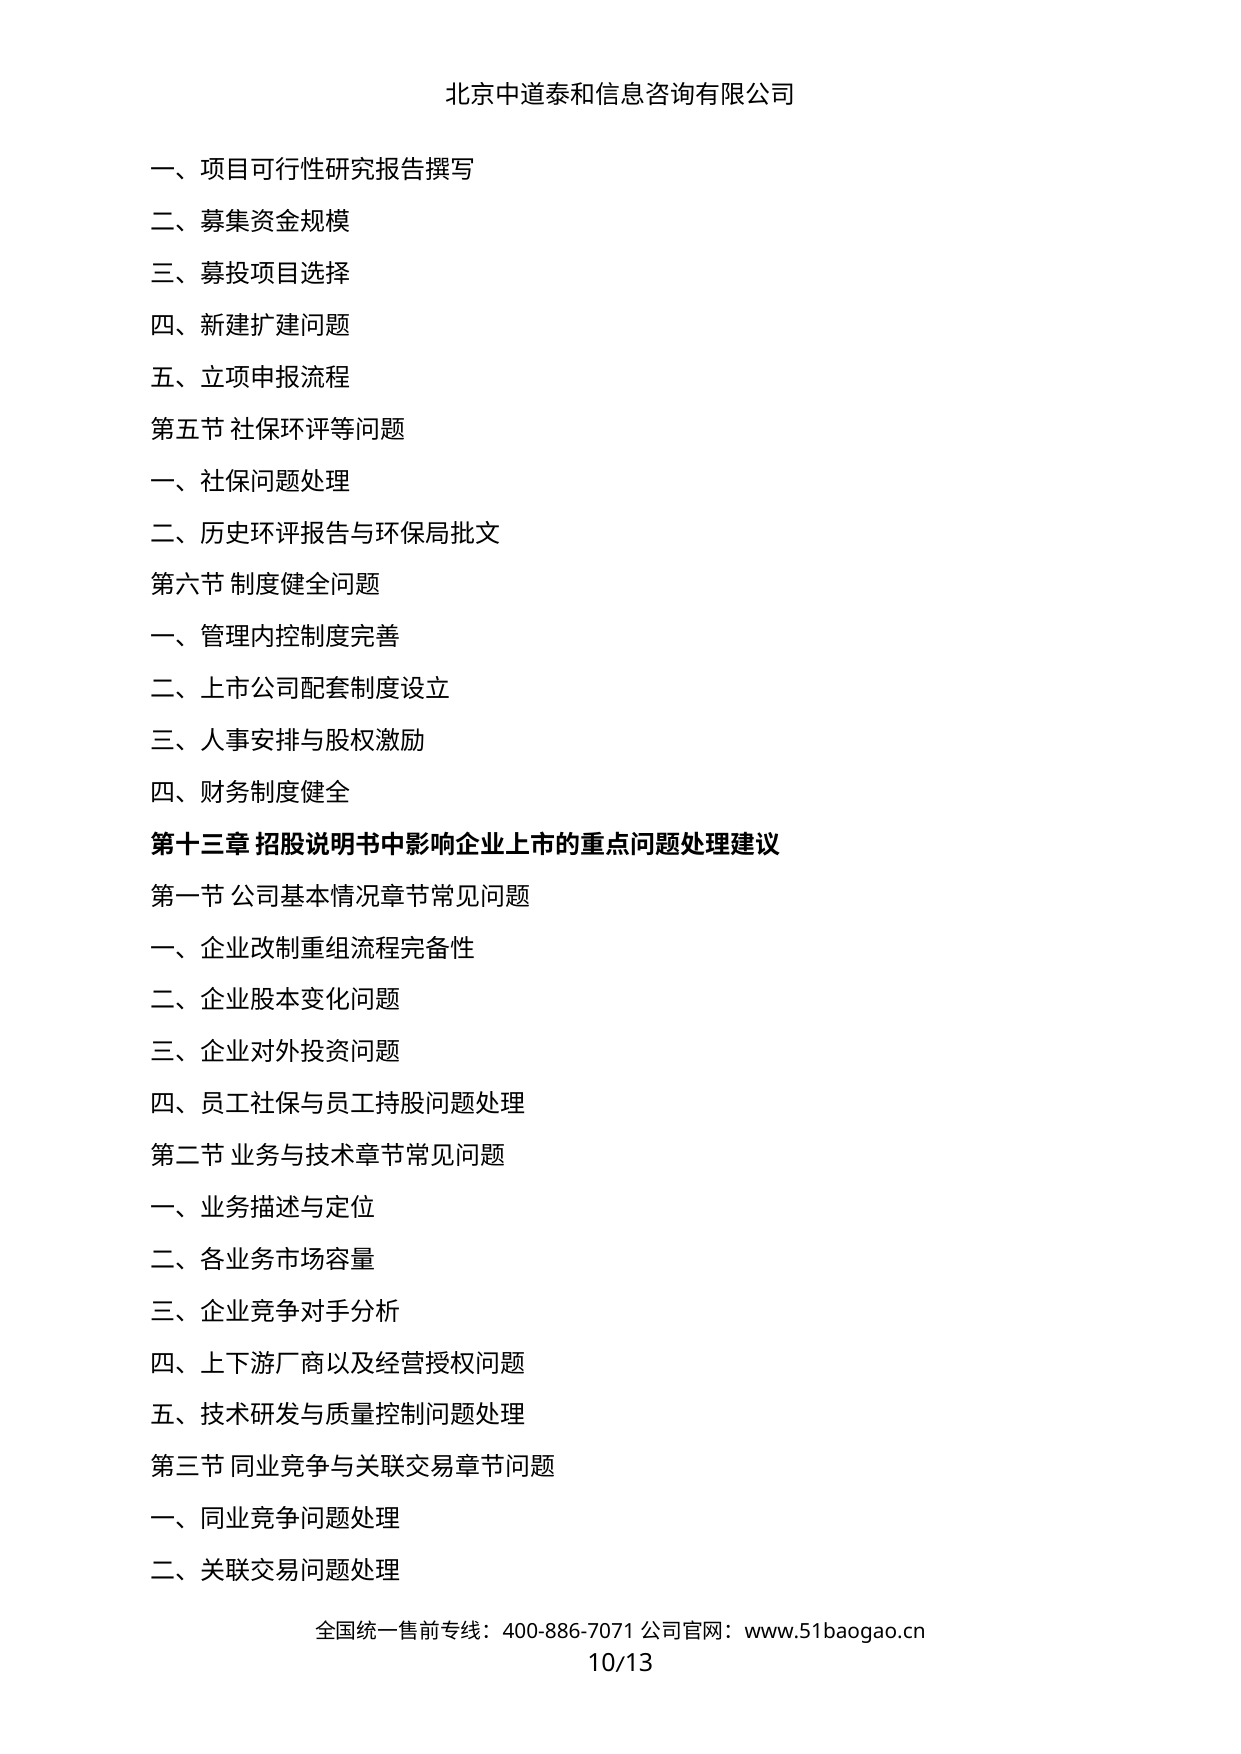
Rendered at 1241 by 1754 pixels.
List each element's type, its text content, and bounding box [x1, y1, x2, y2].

text 第五节 社保环评等问题 [150, 409, 1090, 446]
text 一、项目可行性研究报告撰写 [150, 150, 1090, 186]
text 四、财务制度健全 [150, 772, 1090, 809]
text 第三节 同业竞争与关联交易章节问题 [150, 1447, 1090, 1483]
text 二、企业股本变化问题 [150, 980, 1090, 1016]
text 一、企业改制重组流程完备性 [150, 928, 1090, 964]
text 一、业务描述与定位 [150, 1187, 1090, 1224]
text 二、上市公司配套制度设立 [150, 669, 1090, 705]
text 一、同业竞争问题处理 [150, 1499, 1090, 1535]
text 二、募集资金规模 [150, 202, 1090, 238]
text 四、员工社保与员工持股问题处理 [150, 1084, 1090, 1120]
text 一、社保问题处理 [150, 461, 1090, 497]
text 五、立项申报流程 [150, 357, 1090, 394]
text 四、上下游厂商以及经营授权问题 [150, 1343, 1090, 1379]
text 二、各业务市场容量 [150, 1239, 1090, 1276]
text 四、新建扩建问题 [150, 306, 1090, 342]
text 五、技术研发与质量控制问题处理 [150, 1395, 1090, 1431]
text 一、管理内控制度完善 [150, 617, 1090, 653]
text 三、企业竞争对手分析 [150, 1291, 1090, 1327]
text 三、募投项目选择 [150, 254, 1090, 290]
text 第二节 业务与技术章节常见问题 [150, 1136, 1090, 1172]
text 三、企业对外投资问题 [150, 1032, 1090, 1068]
text 三、人事安排与股权激励 [150, 721, 1090, 757]
text 第一节 公司基本情况章节常见问题 [150, 876, 1090, 912]
text 第十三章 招股说明书中影响企业上市的重点问题处理建议 [150, 824, 1090, 861]
text 二、历史环评报告与环保局批文 [150, 513, 1090, 549]
text 第六节 制度健全问题 [150, 565, 1090, 601]
text 二、关联交易问题处理 [150, 1551, 1090, 1587]
